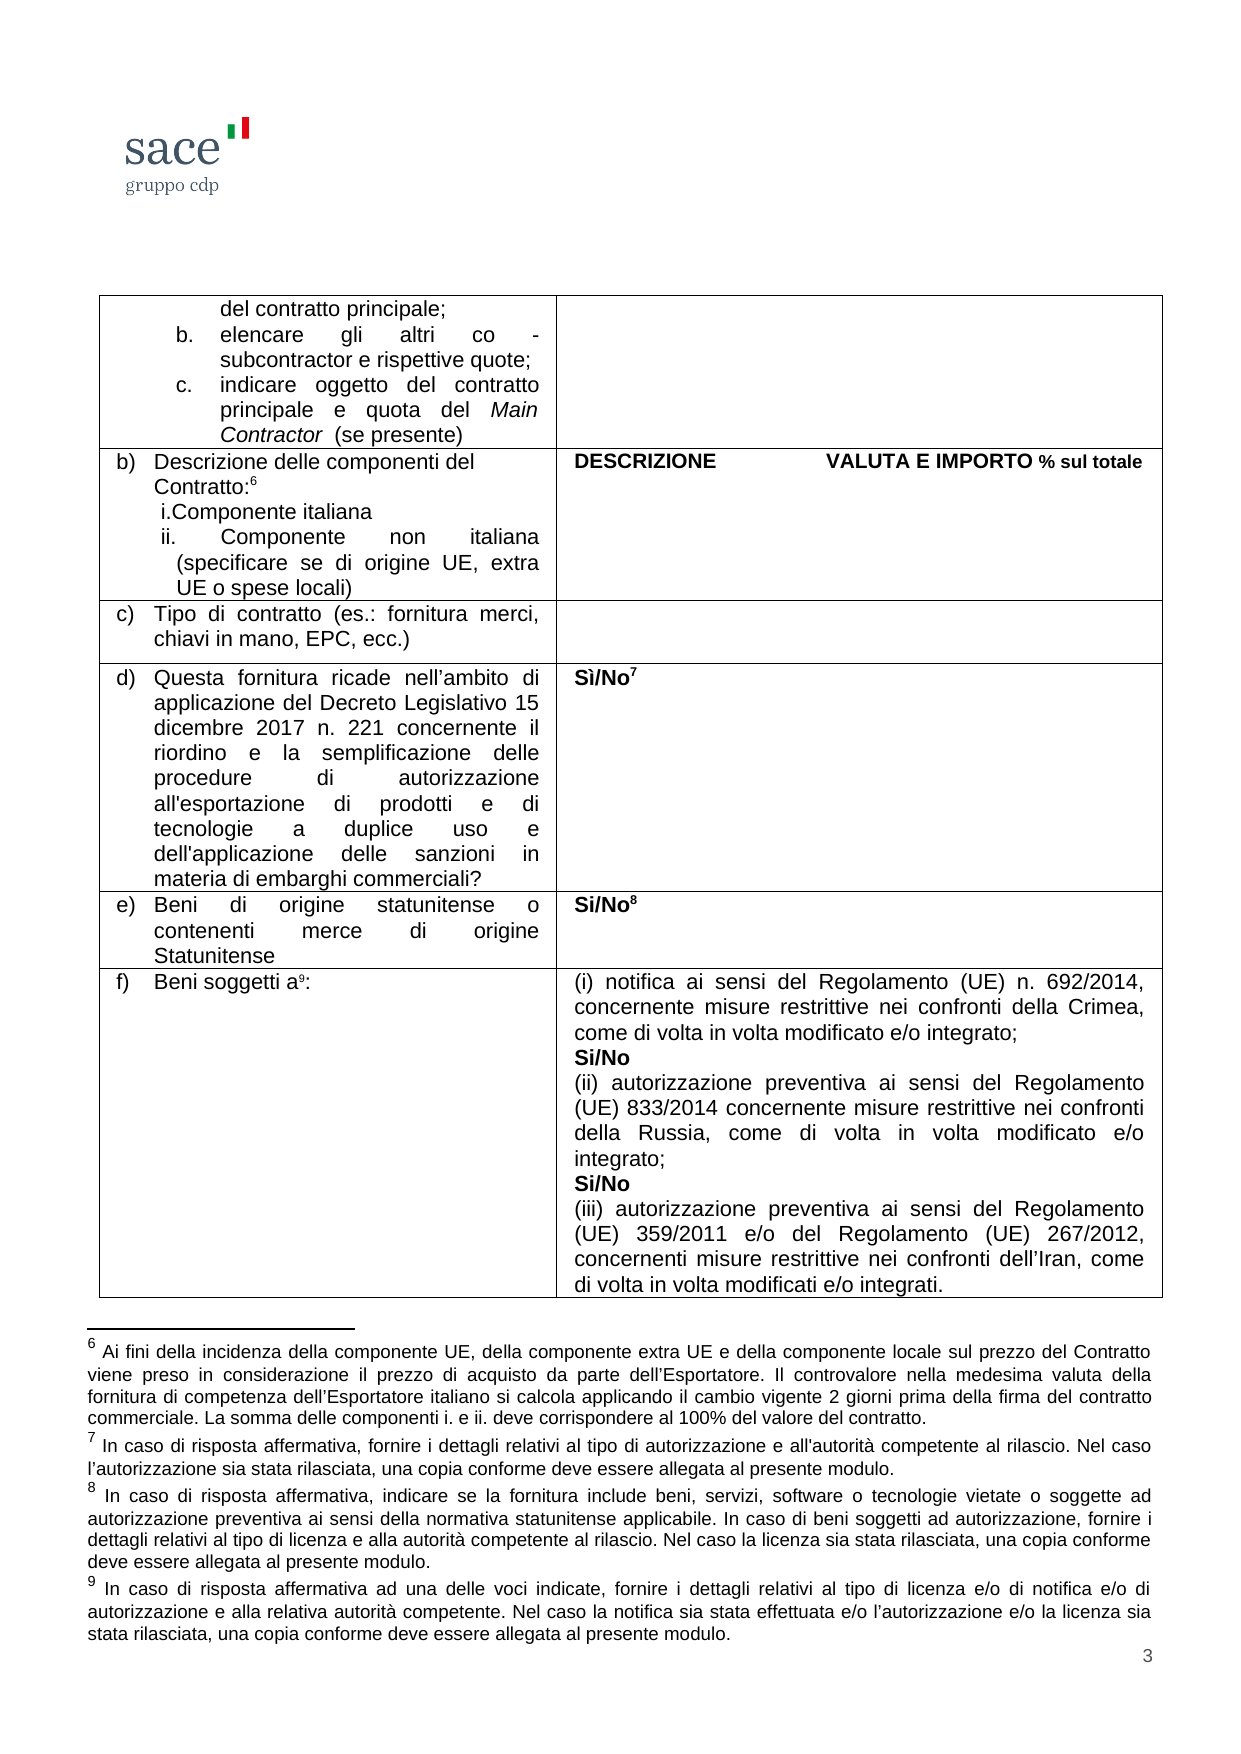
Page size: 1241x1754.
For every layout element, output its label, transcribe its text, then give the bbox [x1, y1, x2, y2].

table_cell DESCRIZIONE VALUTA E IMPORTO % sul totale [557, 449, 1162, 600]
picture [87, 98, 286, 228]
table_cell [557, 296, 1162, 448]
table_cell Questa fornitura ricade nell’ambito di applicazione del Decreto Legislativo 15 dicembre 2017 n. 221 concernente il riordino e la semplificazione delle procedure di autorizzazione all'esportazione di prodotti e di tecnologie a duplice uso e dell'applicazione delle sanzioni in materia di embarghi commerciali? [100, 664, 556, 891]
table_cell [557, 601, 1162, 663]
table_cell Si/No [557, 892, 1162, 968]
table_cell Descrizione delle componenti del Contratto: i.Componente italiana ii. Componente non italiana (specificare se di origine UE, extra UE o spese locali) [100, 449, 556, 600]
table_cell Beni soggetti a: [100, 969, 556, 1297]
table_cell Tipo di contratto (es.: fornitura merci, chiavi in mano, EPC, ecc.) [100, 601, 556, 663]
table_cell Beni di origine statunitense o contenenti merce di origine Statunitense [100, 892, 556, 968]
table_cell Sì/No [557, 664, 1162, 891]
